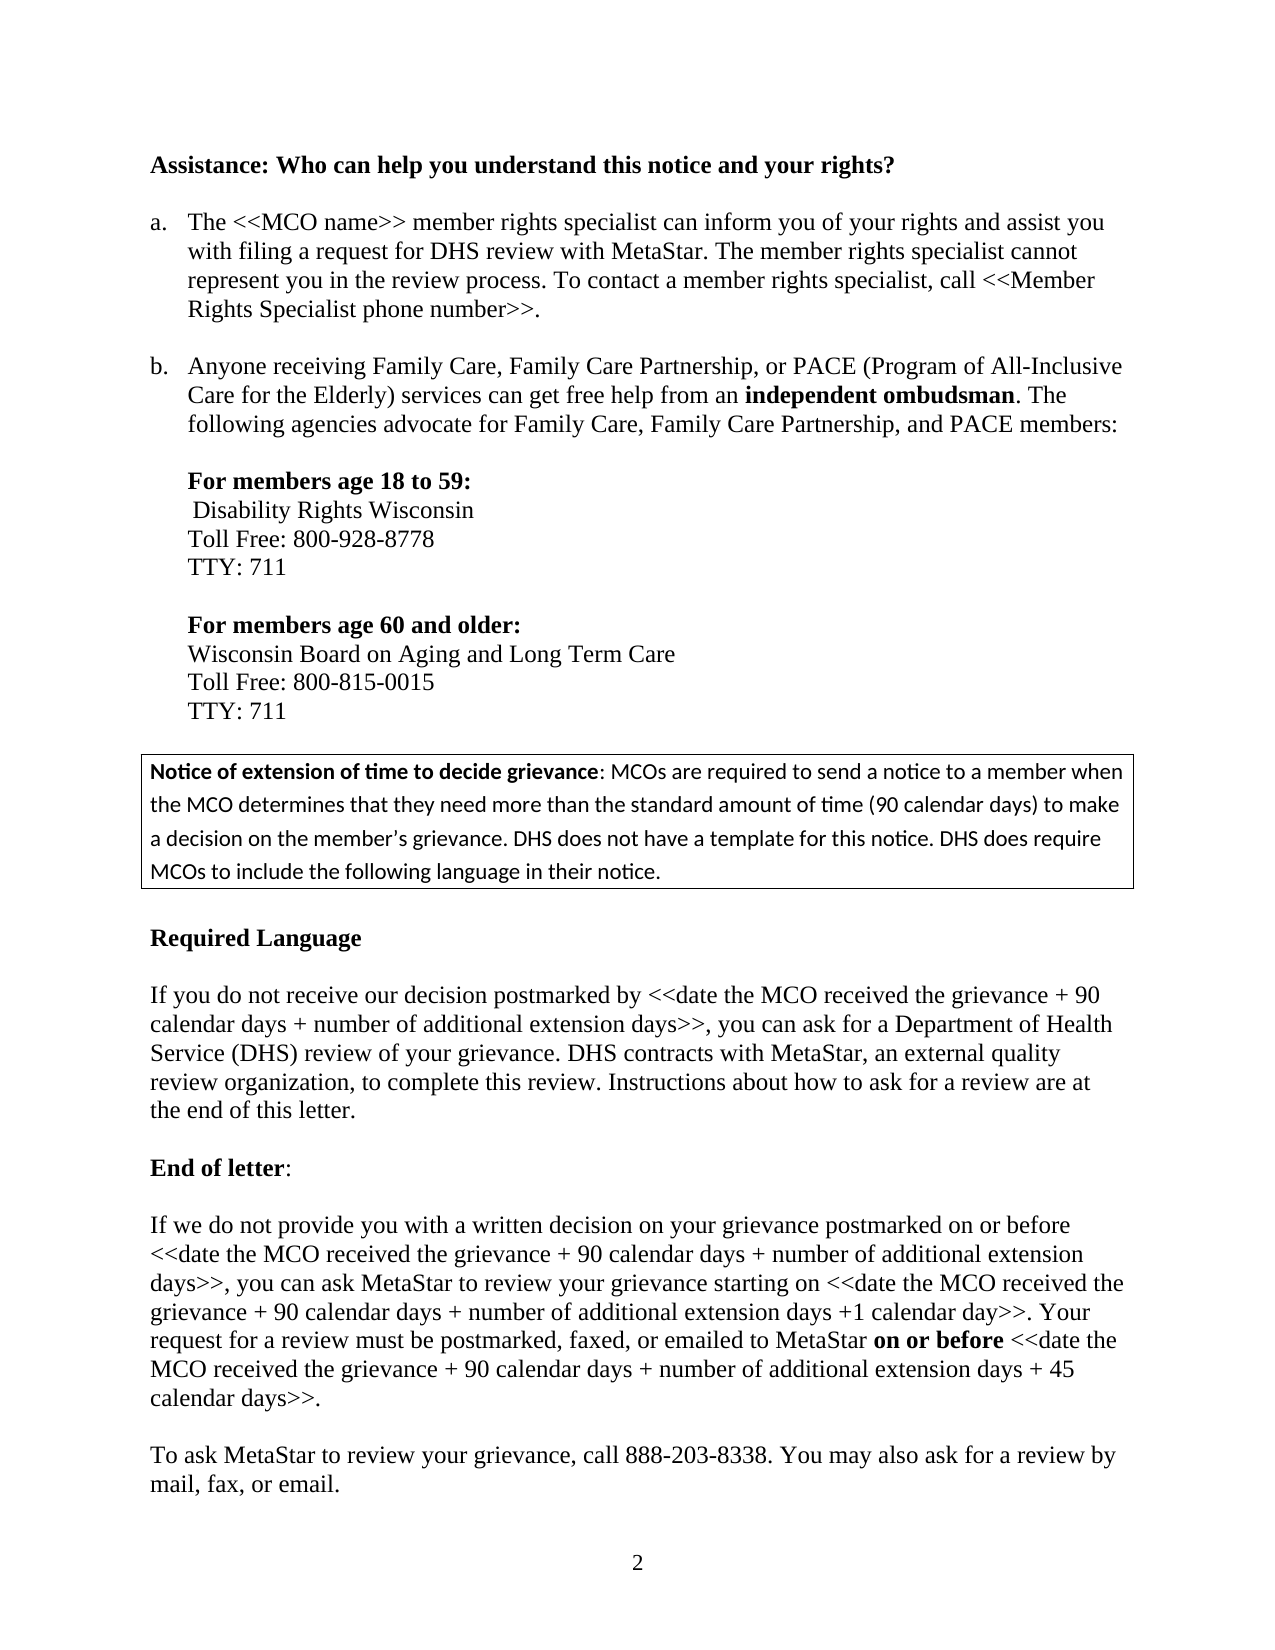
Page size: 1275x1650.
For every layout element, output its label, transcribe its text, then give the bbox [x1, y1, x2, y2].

text Notice of extension of time to decide grievance: MCOs are required to send a notice to a member when the MCO determines that they need more than the standard amount of time (90 calendar days) to make a decision on the member’s grievance. DHS does not have a template for this notice. DHS does require MCOs to include the following language in their notice. [142, 755, 1133, 888]
text Required Language [150, 923, 1125, 952]
text Disability Rights Wisconsin [192, 495, 1125, 524]
text Toll Free: 800-815-0015 [187, 667, 1125, 696]
text Assistance: Who can help you understand this notice and your rights? [150, 150, 1125, 179]
text Wisconsin Board on Aging and Long Term Care [187, 639, 1125, 667]
text End of letter: [150, 1153, 1125, 1182]
text b. Anyone receiving Family Care, Family Care Partnership, or PACE (Program of All-Inclusive Care for the Elderly) services can get free help from an independent ombudsman. The following agencies advocate for Family Care, Family Care Partnership, and PACE members: [150, 351, 1125, 437]
text For members age 18 to 59: [187, 466, 1125, 495]
text If you do not receive our decision postmarked by <<date the MCO received the grievance + 90 calendar days + number of additional extension days>>, you can ask for a Department of Health Service (DHS) review of your grievance. DHS contracts with MetaStar, an external quality review organization, to complete this review. Instructions about how to ask for a review are at the end of this letter. [150, 980, 1125, 1124]
text To ask MetaStar to review your grievance, call 888-203-8338. You may also ask for a review by mail, fax, or email. [150, 1440, 1125, 1498]
text a. The <<MCO name>> member rights specialist can inform you of your rights and assist you with filing a request for DHS review with MetaStar. The member rights specialist cannot represent you in the review process. To contact a member rights specialist, call <<Member Rights Specialist phone number>>. [150, 207, 1125, 322]
text Toll Free: 800-928-8778 [187, 524, 1125, 552]
text For members age 60 and older: [187, 610, 1125, 639]
text TTY: 711 [187, 696, 1125, 725]
text If we do not provide you with a written decision on your grievance postmarked on or before <<date the MCO received the grievance + 90 calendar days + number of additional extension days>>, you can ask MetaStar to review your grievance starting on <<date the MCO received the grievance + 90 calendar days + number of additional extension days +1 calendar day>>. Your request for a review must be postmarked, faxed, or emailed to MetaStar on or before <<date the MCO received the grievance + 90 calendar days + number of additional extension days + 45 calendar days>>. [150, 1210, 1125, 1412]
text TTY: 711 [187, 552, 1125, 581]
